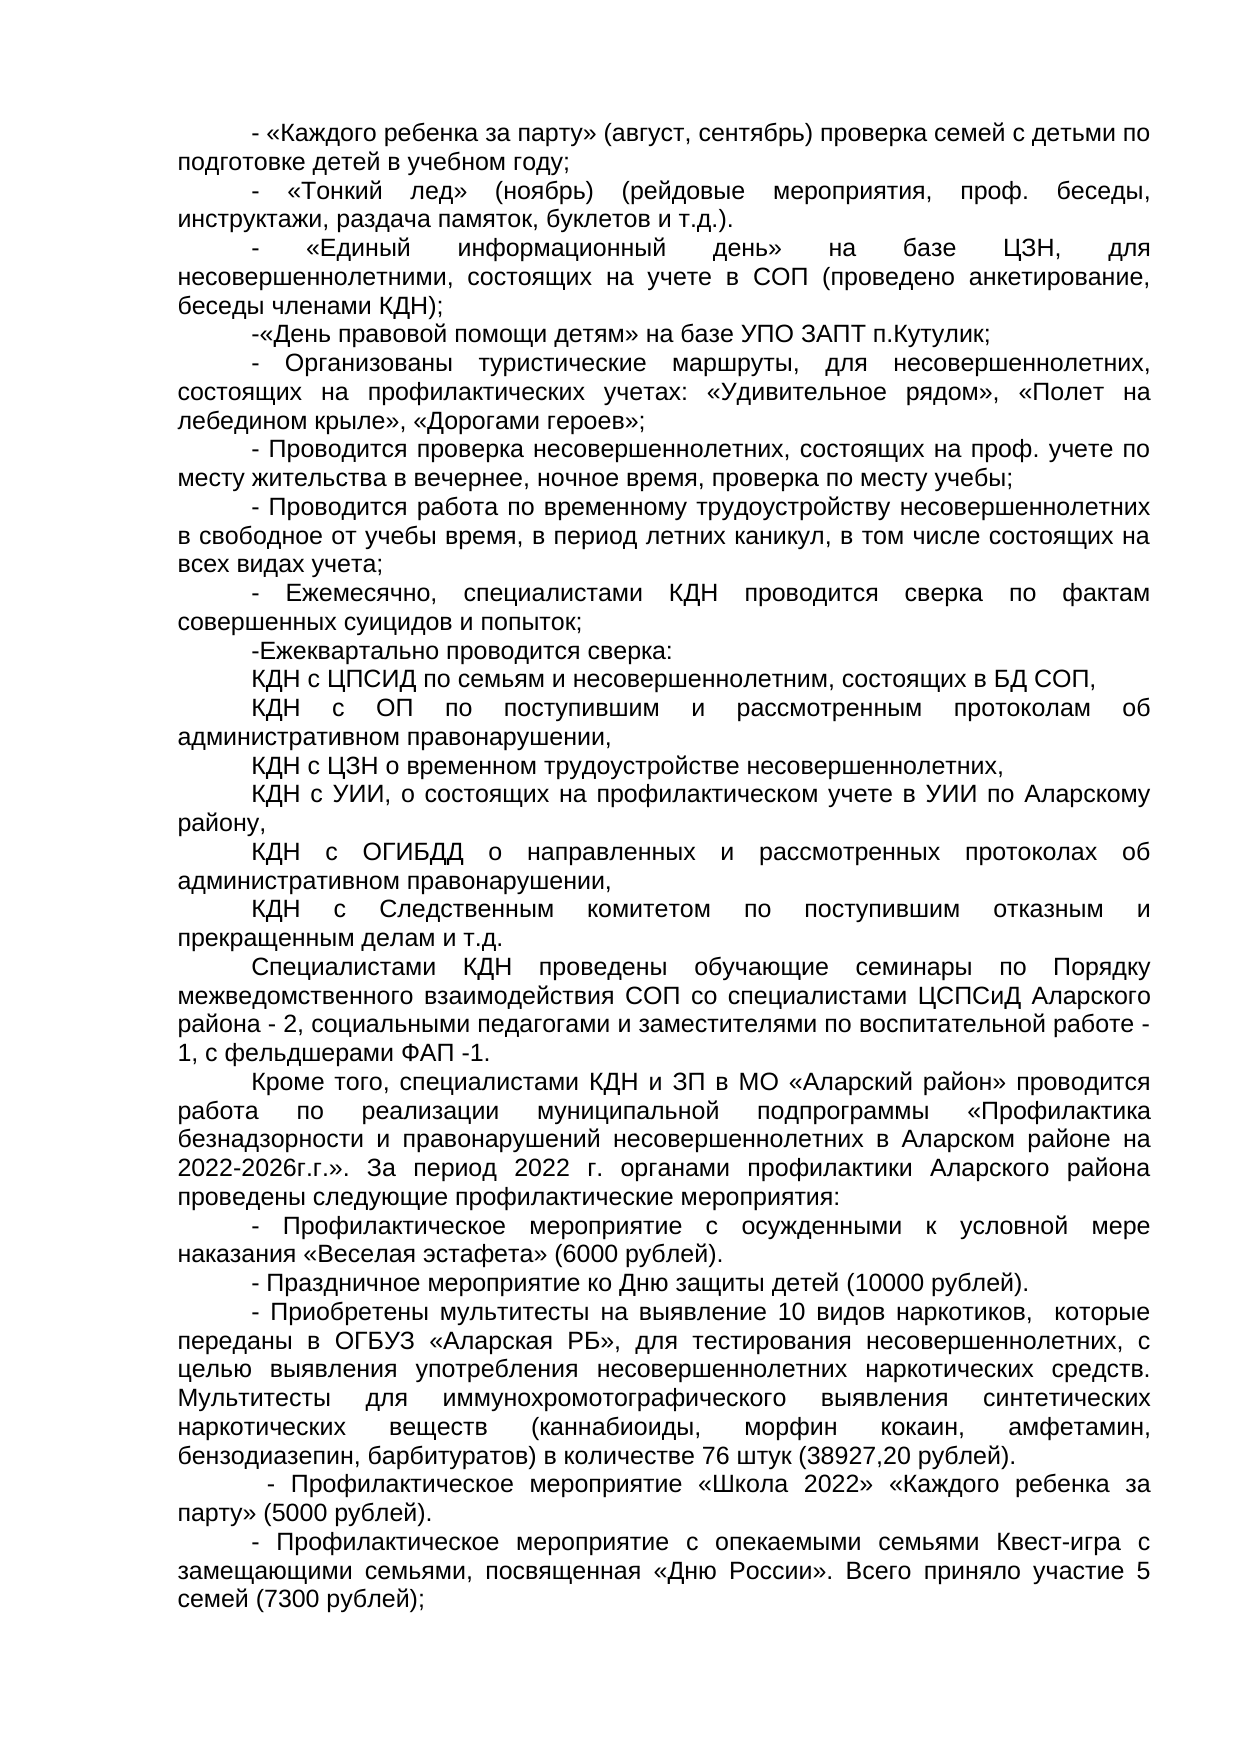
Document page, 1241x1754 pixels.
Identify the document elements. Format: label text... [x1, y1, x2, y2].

text - Профилактическое мероприятие «Школа 2022» «Каждого ребенка за парту» (5000 рублей). [177, 1469, 1152, 1527]
text - Проводится проверка несовершеннолетних, состоящих на проф. учете по месту жительства в вечернее, ночное время, проверка по месту учебы; [177, 434, 1152, 492]
text КДН с ЦПСИД по семьям и несовершеннолетним, состоящих в БД СОП, [177, 664, 1152, 693]
text - «Тонкий лед» (ноябрь) (рейдовые мероприятия, проф. беседы, инструктажи, раздача памяток, буклетов и т.д.). [177, 176, 1152, 233]
text - Профилактическое мероприятие с опекаемыми семьями Квест-игра с замещающими семьями, посвященная «Дню России». Всего приняло участие 5 семей (7300 рублей); [177, 1527, 1152, 1613]
text КДН с ЦЗН о временном трудоустройстве несовершеннолетних, [177, 751, 1152, 779]
text КДН с УИИ, о состоящих на профилактическом учете в УИИ по Аларскому району, [177, 779, 1152, 837]
text КДН с ОГИБДД о направленных и рассмотренных протоколах об административном правонарушении, [177, 837, 1152, 894]
text - Праздничное мероприятие ко Дню защиты детей (10000 рублей). [177, 1268, 1152, 1297]
text КДН с ОП по поступившим и рассмотренным протоколам об административном правонарушении, [177, 693, 1152, 751]
text - Приобретены мультитесты на выявление 10 видов наркотиков, которые переданы в ОГБУЗ «Аларская РБ», для тестирования несовершеннолетних, с целью выявления употребления несовершеннолетних наркотических средств. Мультитесты для иммунохромотографического выявления синтетических наркотических веществ (каннабиоиды, морфин кокаин, амфетамин, бензодиазепин, барбитуратов) в количестве 76 штук (38927,20 рублей). [177, 1297, 1152, 1469]
text - «Каждого ребенка за парту» (август, сентябрь) проверка семей с детьми по подготовке детей в учебном году; [177, 118, 1152, 176]
text КДН с Следственным комитетом по поступившим отказным и прекращенным делам и т.д. [177, 894, 1152, 952]
text - Ежемесячно, специалистами КДН проводится сверка по фактам совершенных суицидов и попыток; [177, 578, 1152, 636]
text Кроме того, специалистами КДН и ЗП в МО «Аларский район» проводится работа по реализации муниципальной подпрограммы «Профилактика безнадзорности и правонарушений несовершеннолетних в Аларском районе на 2022-2026г.г.». За период 2022 г. органами профилактики Аларского района проведены следующие профилактические мероприятия: [177, 1067, 1152, 1211]
text - Проводится работа по временному трудоустройству несовершеннолетних в свободное от учебы время, в период летних каникул, в том числе состоящих на всех видах учета; [177, 492, 1152, 578]
text Специалистами КДН проведены обучающие семинары по Порядку межведомственного взаимодействия СОП со специалистами ЦСПСиД Аларского района - 2, социальными педагогами и заместителями по воспитательной работе -1, с фельдшерами ФАП -1. [177, 952, 1152, 1067]
text -«День правовой помощи детям» на базе УПО ЗАПТ п.Кутулик; [177, 319, 1152, 348]
text - «Единый информационный день» на базе ЦЗН, для несовершеннолетними, состоящих на учете в СОП (проведено анкетирование, беседы членами КДН); [177, 233, 1152, 319]
text - Профилактическое мероприятие с осужденными к условной мере наказания «Веселая эстафета» (6000 рублей). [177, 1211, 1152, 1268]
text - Организованы туристические маршруты, для несовершеннолетних, состоящих на профилактических учетах: «Удивительное рядом», «Полет на лебедином крыле», «Дорогами героев»; [177, 348, 1152, 434]
text -Ежеквартально проводится сверка: [177, 636, 1152, 664]
